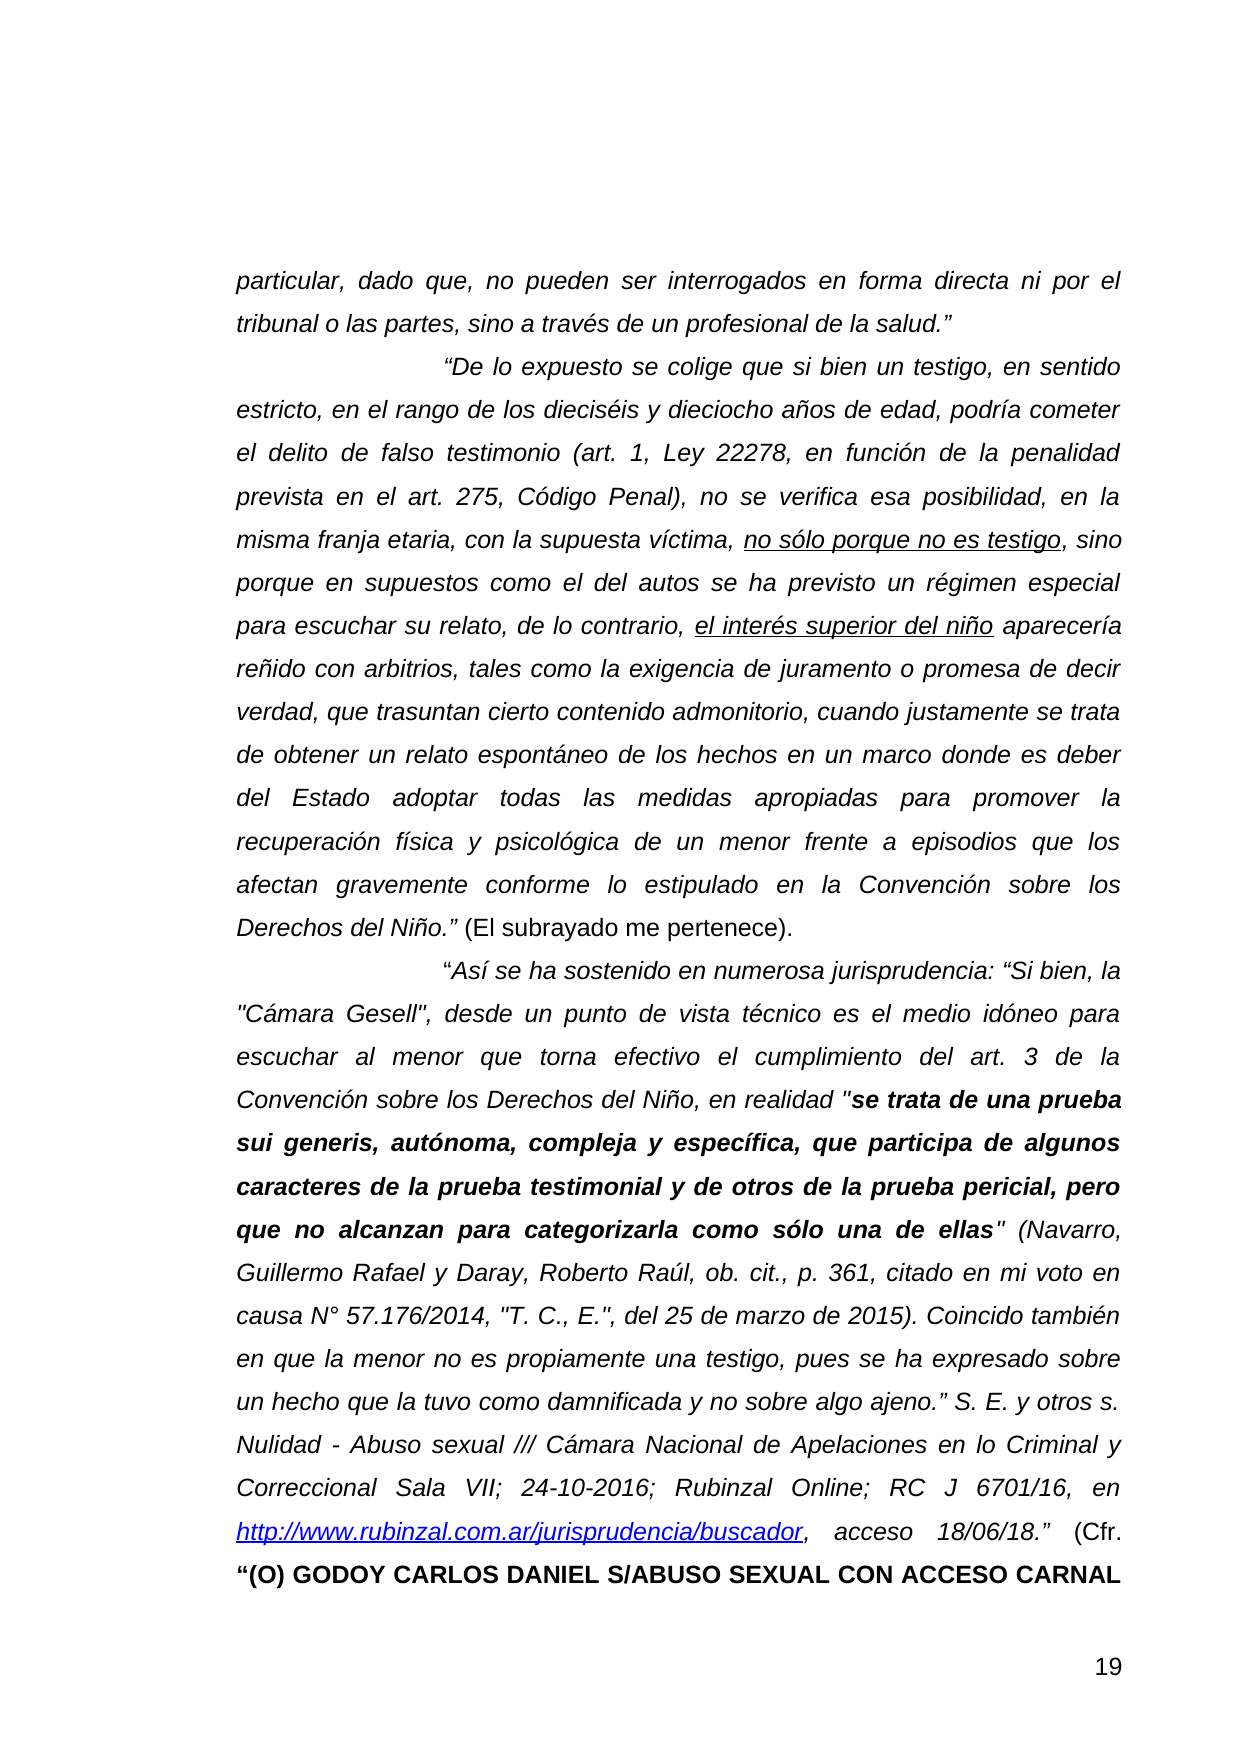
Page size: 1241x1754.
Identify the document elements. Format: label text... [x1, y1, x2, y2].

text “De lo expuesto se colige que si bien un testigo, en sentido estricto, en el rango de los dieciséis y dieciocho años de edad, podría cometer el delito de falso testimonio (art. 1, Ley 22278, en función de la penalidad prevista en el art. 275, Código Penal), no se verifica esa posibilidad, en la misma franja etaria, con la supuesta víctima, no sólo porque no es testigo, sino porque en supuestos como el del autos se ha previsto un régimen especial para escuchar su relato, de lo contrario, el interés superior del niño aparecería reñido con arbitrios, tales como la exigencia de juramento o promesa de decir verdad, que trasuntan cierto contenido admonitorio, cuando justamente se trata de obtener un relato espontáneo de los hechos en un marco donde es deber del Estado adoptar todas las medidas apropiadas para promover la recuperación física y psicológica de un menor frente a episodios que los afectan gravemente conforme lo estipulado en la Convención sobre los Derechos del Niño.” (El subrayado me pertenece). [236, 352, 1122, 941]
